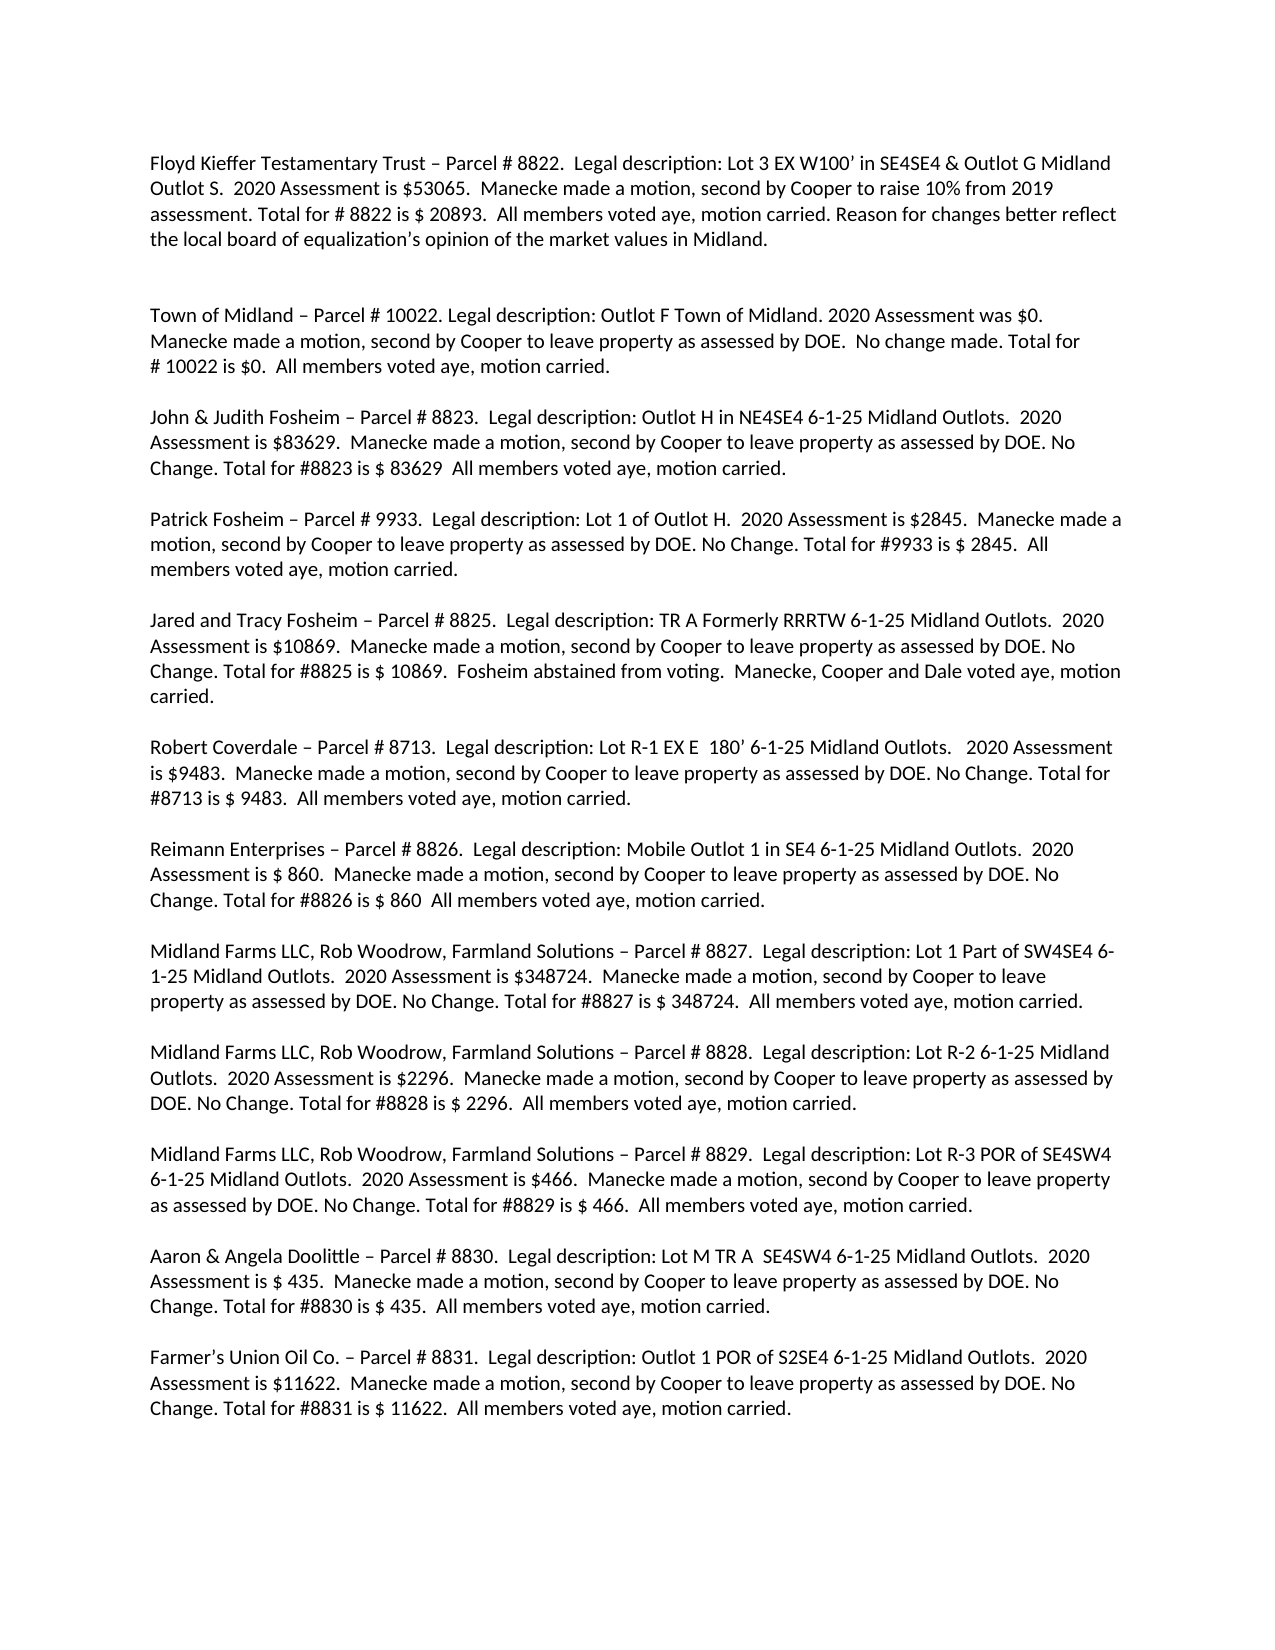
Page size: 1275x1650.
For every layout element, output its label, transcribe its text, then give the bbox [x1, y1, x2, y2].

text Midland Farms LLC, Rob Woodrow, Farmland Solutions – Parcel # 8827. Legal description: Lot 1 Part of SW4SE4 6-1-25 Midland Outlots. 2020 Assessment is $348724. Manecke made a motion, second by Cooper to leave property as assessed by DOE. No Change. Total for #8827 is $ 348724. All members voted aye, motion carried. [150, 938, 1125, 1014]
text Robert Coverdale – Parcel # 8713. Legal description: Lot R-1 EX E 180’ 6-1-25 Midland Outlots. 2020 Assessment is $9483. Manecke made a motion, second by Cooper to leave property as assessed by DOE. No Change. Total for #8713 is $ 9483. All members voted aye, motion carried. [150, 734, 1125, 811]
text Midland Farms LLC, Rob Woodrow, Farmland Solutions – Parcel # 8829. Legal description: Lot R-3 POR of SE4SW4 6-1-25 Midland Outlots. 2020 Assessment is $466. Manecke made a motion, second by Cooper to leave property as assessed by DOE. No Change. Total for #8829 is $ 466. All members voted aye, motion carried. [150, 1141, 1125, 1217]
text Aaron & Angela Doolittle – Parcel # 8830. Legal description: Lot M TR A SE4SW4 6-1-25 Midland Outlots. 2020 Assessment is $ 435. Manecke made a motion, second by Cooper to leave property as assessed by DOE. No Change. Total for #8830 is $ 435. All members voted aye, motion carried. [150, 1243, 1125, 1319]
text Town of Midland – Parcel # 10022. Legal description: Outlot F Town of Midland. 2020 Assessment was $0. Manecke made a motion, second by Cooper to leave property as assessed by DOE. No change made. Total for [150, 302, 1125, 353]
text Reimann Enterprises – Parcel # 8826. Legal description: Mobile Outlot 1 in SE4 6-1-25 Midland Outlots. 2020 Assessment is $ 860. Manecke made a motion, second by Cooper to leave property as assessed by DOE. No Change. Total for #8826 is $ 860 All members voted aye, motion carried. [150, 836, 1125, 912]
text Jared and Tracy Fosheim – Parcel # 8825. Legal description: TR A Formerly RRRTW 6-1-25 Midland Outlots. 2020 Assessment is $10869. Manecke made a motion, second by Cooper to leave property as assessed by DOE. No Change. Total for #8825 is $ 10869. Fosheim abstained from voting. Manecke, Cooper and Dale voted aye, motion carried. [150, 607, 1125, 709]
text # 10022 is $0. All members voted aye, motion carried. [150, 353, 1125, 379]
text Farmer’s Union Oil Co. – Parcel # 8831. Legal description: Outlot 1 POR of S2SE4 6-1-25 Midland Outlots. 2020 Assessment is $11622. Manecke made a motion, second by Cooper to leave property as assessed by DOE. No Change. Total for #8831 is $ 11622. All members voted aye, motion carried. [150, 1344, 1125, 1421]
text John & Judith Fosheim – Parcel # 8823. Legal description: Outlot H in NE4SE4 6-1-25 Midland Outlots. 2020 Assessment is $83629. Manecke made a motion, second by Cooper to leave property as assessed by DOE. No Change. Total for #8823 is $ 83629 All members voted aye, motion carried. [150, 404, 1125, 480]
text Patrick Fosheim – Parcel # 9933. Legal description: Lot 1 of Outlot H. 2020 Assessment is $2845. Manecke made a motion, second by Cooper to leave property as assessed by DOE. No Change. Total for #9933 is $ 2845. All members voted aye, motion carried. [150, 506, 1125, 582]
text Midland Farms LLC, Rob Woodrow, Farmland Solutions – Parcel # 8828. Legal description: Lot R-2 6-1-25 Midland Outlots. 2020 Assessment is $2296. Manecke made a motion, second by Cooper to leave property as assessed by DOE. No Change. Total for #8828 is $ 2296. All members voted aye, motion carried. [150, 1039, 1125, 1116]
text Floyd Kieffer Testamentary Trust – Parcel # 8822. Legal description: Lot 3 EX W100’ in SE4SE4 & Outlot G Midland Outlot S. 2020 Assessment is $53065. Manecke made a motion, second by Cooper to raise 10% from 2019 assessment. Total for # 8822 is $ 20893. All members voted aye, motion carried. Reason for changes better reflect the local board of equalization’s opinion of the market values in Midland. [150, 150, 1125, 252]
